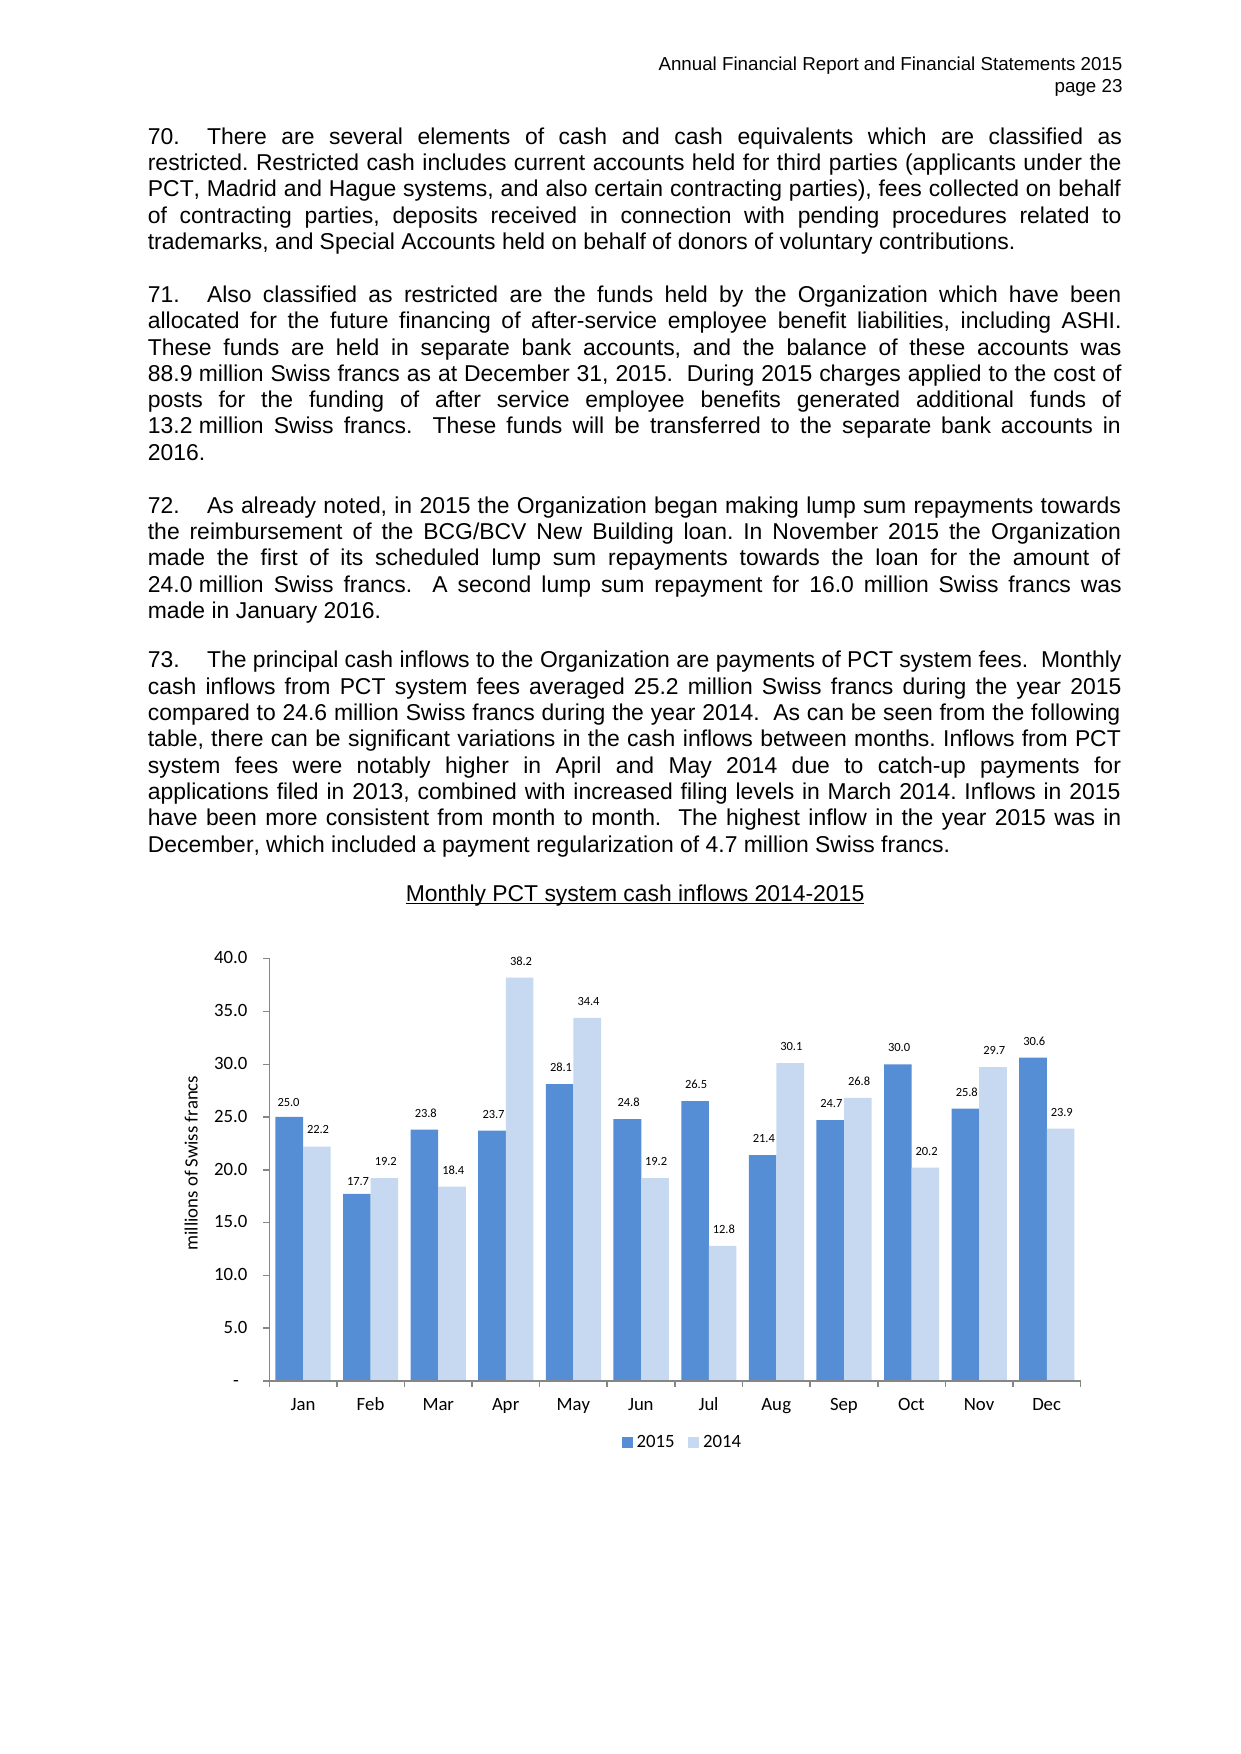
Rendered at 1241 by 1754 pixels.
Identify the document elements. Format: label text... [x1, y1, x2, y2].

text As already noted, in 2015 the Organization began making lump sum repayments towards the reimbursement of the BCG/BCV New Building loan. In November 2015 the Organization made the first of its scheduled lump sum repayments towards the loan for the amount of 24.0 million Swiss francs. A second lump sum repayment for 16.0 million Swiss francs was made in January 2016. [148, 492, 1122, 623]
text There are several elements of cash and cash equivalents which are classified as restricted. Restricted cash includes current accounts held for third parties (applicants under the PCT, Madrid and Hague systems, and also certain contracting parties), fees collected on behalf of contracting parties, deposits received in connection with pending procedures related to trademarks, and Special Accounts held on behalf of donors of voluntary contributions. [148, 123, 1122, 254]
list Monthly PCT system cash inflows 2014-2015 [148, 880, 1122, 906]
text The principal cash inflows to the Organization are payments of PCT system fees. Monthly cash inflows from PCT system fees averaged 25.2 million Swiss francs during the year 2015 compared to 24.6 million Swiss francs during the year 2014. As can be seen from the following table, there can be significant variations in the cash inflows between months. Inflows from PCT system fees were notably higher in April and May 2014 due to catch-up payments for applications filed in 2013, combined with increased filing levels in March 2014. Inflows in 2015 have been more consistent from month to month. The highest inflow in the year 2015 was in December, which included a payment regularization of 4.7 million Swiss francs. [148, 646, 1122, 857]
text Also classified as restricted are the funds held by the Organization which have been allocated for the future financing of after-service employee benefit liabilities, including ASHI. These funds are held in separate bank accounts, and the balance of these accounts was 88.9 million Swiss francs as at December 31, 2015. During 2015 charges applied to the cost of posts for the funding of after service employee benefits generated additional funds of 13.2 million Swiss francs. These funds will be transferred to the separate bank accounts in 2016. [148, 281, 1122, 465]
